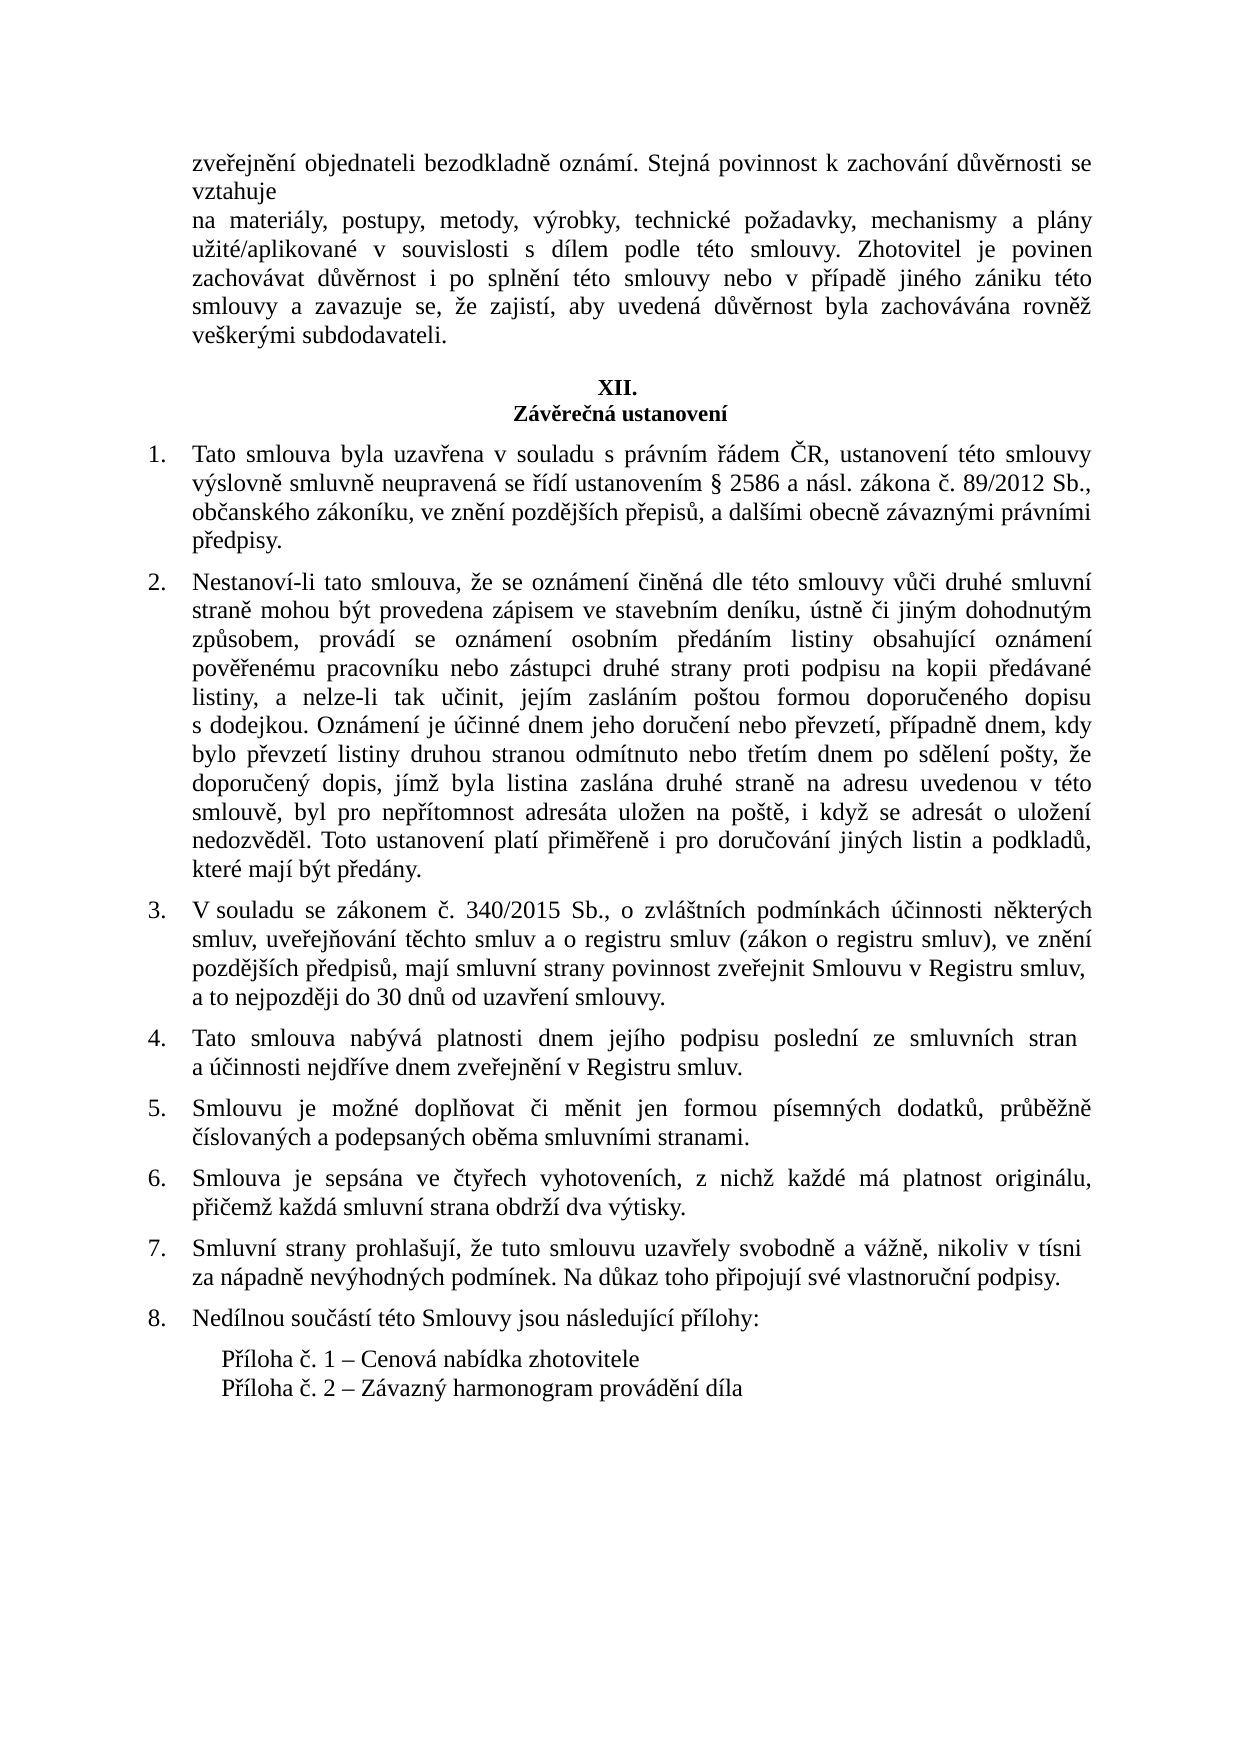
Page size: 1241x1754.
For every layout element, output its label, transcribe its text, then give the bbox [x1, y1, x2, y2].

text Příloha č. 2 – Závazný harmonogram provádění díla [148, 1373, 1093, 1402]
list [148, 148, 1093, 349]
list Nedílnou součástí této Smlouvy jsou následující přílohy: [148, 1303, 1093, 1332]
text Příloha č. 1 – Cenová nabídka zhotovitele [148, 1344, 1093, 1373]
text XII. Závěrečná ustanovení [148, 374, 1093, 427]
list Tato smlouva byla uzavřena v souladu s právním řádem ČR, ustanovení této smlouvy výslovně smluvně neupravená se řídí ustanovením § 2586 a násl. zákona č. 89/2012 Sb., občanského zákoníku, ve znění pozdějších přepisů, a dalšími obecně závaznými právními předpisy. [148, 439, 1093, 554]
list Smlouvu je možné doplňovat či měnit jen formou písemných dodatků, průběžně číslovaných a podepsaných oběma smluvními stranami. [148, 1093, 1093, 1150]
list V souladu se zákonem č. 340/2015 Sb., o zvláštních podmínkách účinnosti některých smluv, uveřejňování těchto smluv a o registru smluv (zákon o registru smluv), ve znění pozdějších předpisů, mají smluvní strany povinnost zveřejnit Smlouvu v Registru smluv, a to nejpozději do 30 dnů od uzavření smlouvy. [148, 895, 1093, 1010]
list Tato smlouva nabývá platnosti dnem jejího podpisu poslední ze smluvních stran a účinnosti nejdříve dnem zveřejnění v Registru smluv. [148, 1023, 1093, 1080]
list Nestanoví-li tato smlouva, že se oznámení činěná dle této smlouvy vůči druhé smluvní straně mohou být provedena zápisem ve stavebním deníku, ústně či jiným dohodnutým způsobem, provádí se oznámení osobním předáním listiny obsahující oznámení pověřenému pracovníku nebo zástupci druhé strany proti podpisu na kopii předávané listiny, a nelze-li tak učinit, jejím zasláním poštou formou doporučeného dopisu s dodejkou. Oznámení je účinné dnem jeho doručení nebo převzetí, případně dnem, kdy bylo převzetí listiny druhou stranou odmítnuto nebo třetím dnem po sdělení pošty, že doporučený dopis, jímž byla listina zaslána druhé straně na adresu uvedenou v této smlouvě, byl pro nepřítomnost adresáta uložen na poště, i když se adresát o uložení nedozvěděl. Toto ustanovení platí přiměřeně i pro doručování jiných listin a podkladů, které mají být předány. [148, 567, 1093, 883]
list Smluvní strany prohlašují, že tuto smlouvu uzavřely svobodně a vážně, nikoliv v tísni za nápadně nevýhodných podmínek. Na důkaz toho připojují své vlastnoruční podpisy. [148, 1233, 1093, 1290]
list Smlouva je sepsána ve čtyřech vyhotoveních, z nichž každé má platnost originálu, přičemž každá smluvní strana obdrží dva výtisky. [148, 1163, 1093, 1220]
